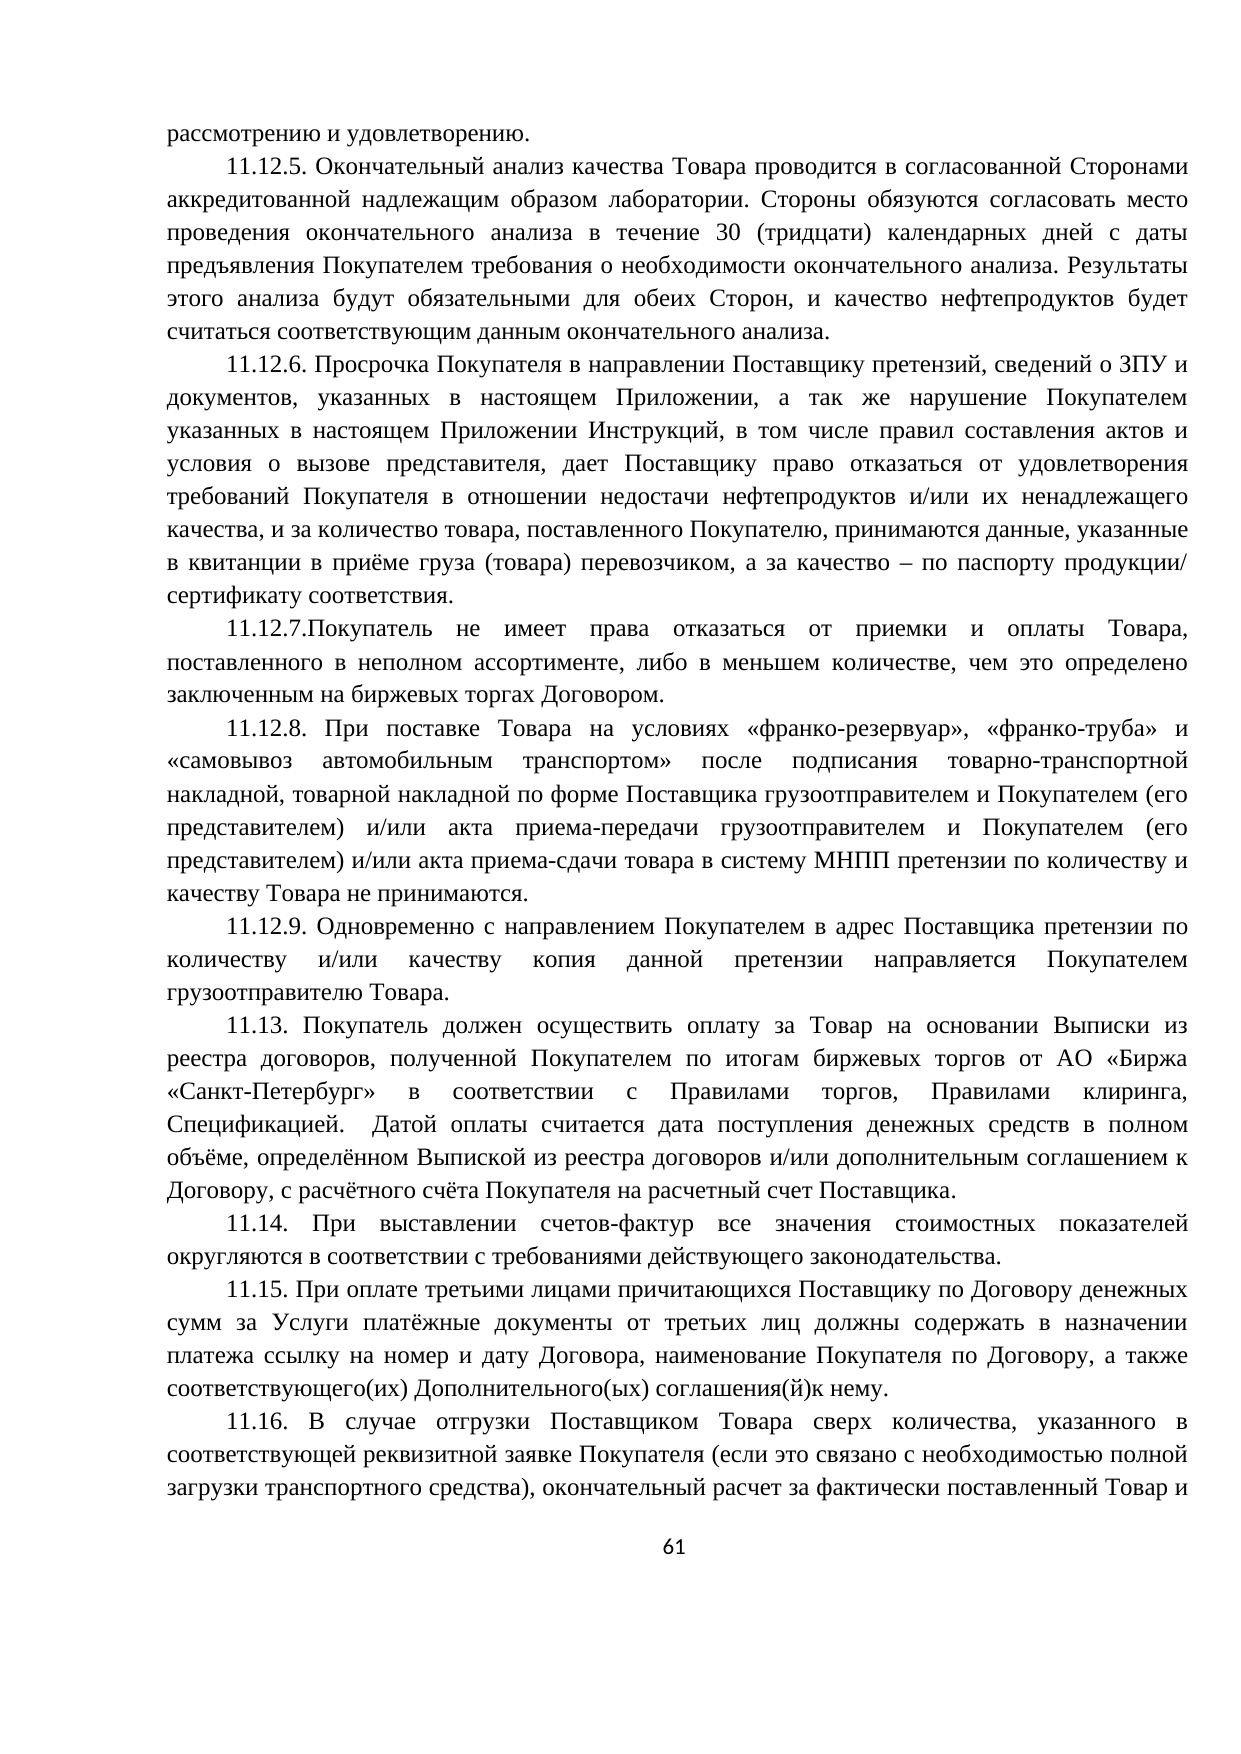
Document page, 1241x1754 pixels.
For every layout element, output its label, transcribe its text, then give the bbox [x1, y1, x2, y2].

text 11.12.8. При поставке Товара на условиях «франко-резервуар», «франко-труба» и «самовывоз автомобильным транспортом» после подписания товарно-транспортной накладной, товарной накладной по форме Поставщика грузоотправителем и Покупателем (его представителем) и/или акта приема-передачи грузоотправителем и Покупателем (его представителем) и/или акта приема-сдачи товара в систему МНПП претензии по количеству и качеству Товара не принимаются. [167, 713, 1189, 906]
text 11.12.9. Одновременно с направлением Покупателем в адрес Поставщика претензии по количеству и/или качеству копия данной претензии направляется Покупателем грузоотправителю Товара. [167, 911, 1189, 1006]
text 11.15. При оплате третьими лицами причитающихся Поставщику по Договору денежных сумм за Услуги платёжные документы от третьих лиц должны содержать в назначении платежа ссылку на номер и дату Договора, наименование Покупателя по Договору, а также соответствующего(их) Дополнительного(ых) соглашения(й)к нему. [167, 1274, 1189, 1402]
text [167, 118, 1189, 147]
text 11.12.6. Просрочка Покупателя в направлении Поставщику претензий, сведений о ЗПУ и документов, указанных в настоящем Приложении, а так же нарушение Покупателем указанных в настоящем Приложении Инструкций, в том числе правил составления актов и условия о вызове представителя, дает Поставщику право отказаться от удовлетворения требований Покупателя в отношении недостачи нефтепродуктов и/или их ненадлежащего качества, и за количество товара, поставленного Покупателю, принимаются данные, указанные в квитанции в приёме груза (товара) перевозчиком, а за качество – по паспорту продукции/ сертификату соответствия. [167, 349, 1189, 609]
text 11.12.7.Покупатель не имеет права отказаться от приемки и оплаты Товара, поставленного в неполном ассортименте, либо в меньшем количестве, чем это определено заключенным на биржевых торгах Договором. [167, 613, 1189, 708]
text 11.14. При выставлении счетов-фактур все значения стоимостных показателей округляются в соответствии с требованиями действующего законодательства. [167, 1208, 1189, 1270]
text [167, 1406, 1189, 1501]
text 11.13. Покупатель должен осуществить оплату за Товар на основании Выписки из реестра договоров, полученной Покупателем по итогам биржевых торгов от АО «Биржа «Санкт-Петербург» в соответствии с Правилами торгов, Правилами клиринга, Спецификацией. Датой оплаты считается дата поступления денежных средств в полном объёме, определённом Выпиской из реестра договоров и/или дополнительным соглашением к Договору, с расчётного счёта Покупателя на расчетный счет Поставщика. [167, 1010, 1189, 1204]
text 11.12.5. Окончательный анализ качества Товара проводится в согласованной Сторонами аккредитованной надлежащим образом лаборатории. Стороны обязуются согласовать место проведения окончательного анализа в течение 30 (тридцати) календарных дней с даты предъявления Покупателем требования о необходимости окончательного анализа. Результаты этого анализа будут обязательными для обеих Сторон, и качество нефтепродуктов будет считаться соответствующим данным окончательного анализа. [167, 151, 1189, 345]
